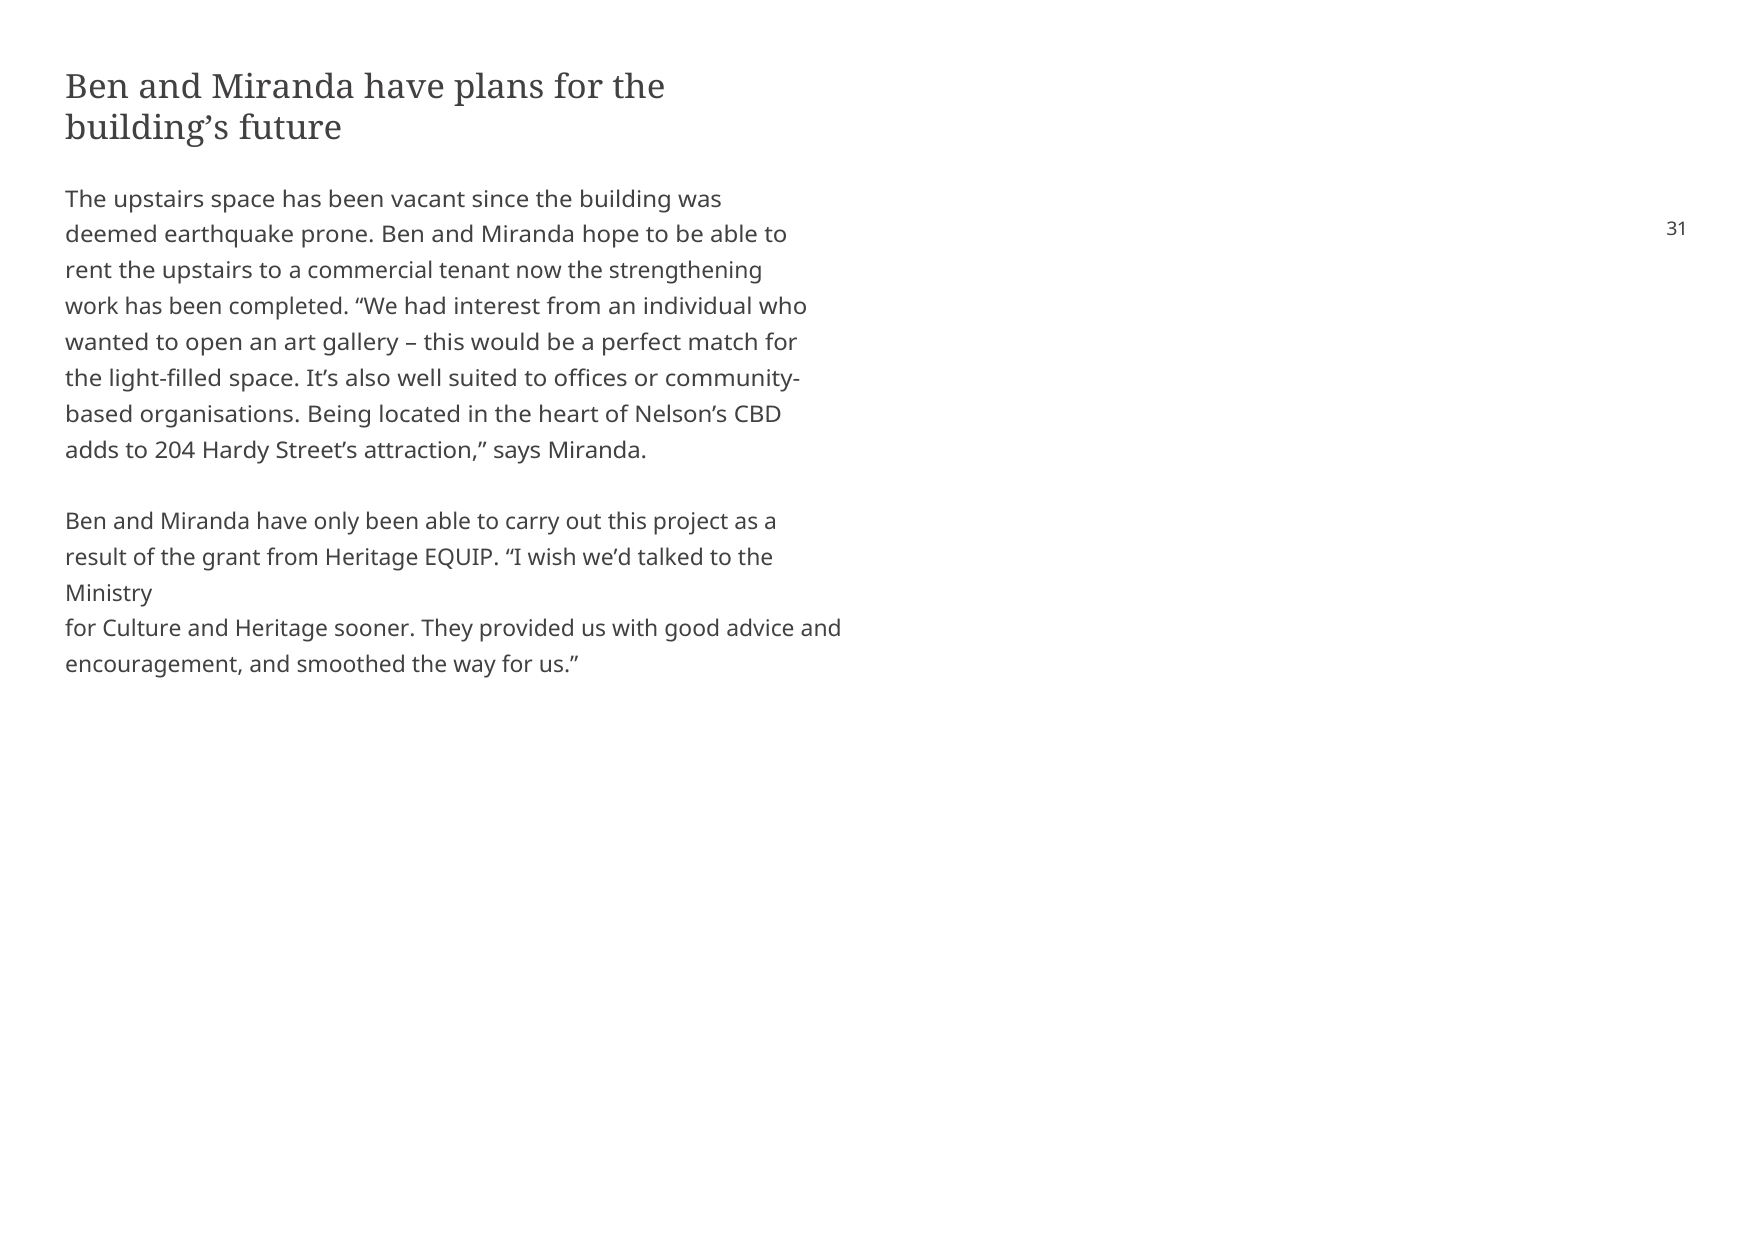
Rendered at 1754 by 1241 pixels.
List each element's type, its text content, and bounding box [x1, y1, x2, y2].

text The upstairs space has been vacant since the building was deemed earthquake prone. Ben and Miranda hope to be able to rent the upstairs to a commercial tenant now the strengthening work has been completed. “We had interest from an individual who wanted to open an art gallery – this would be a perfect match for the light-filled space. It’s also well suited to offices or community-based organisations. Being located in the heart of Nelson’s CBD adds to 204 Hardy Street’s attraction,” says Miranda. [65, 182, 821, 465]
text for Culture and Heritage sooner. They provided us with good advice and encouragement, and smoothed the way for us.” [65, 612, 848, 679]
subtitle Ben and Miranda have plans for the building’s future [65, 64, 810, 149]
text 31 [898, 215, 1689, 241]
text Ben and Miranda have only been able to carry out this project as a result of the grant from Heritage EQUIP. “I wish we’d talked to the Ministry [65, 504, 789, 608]
